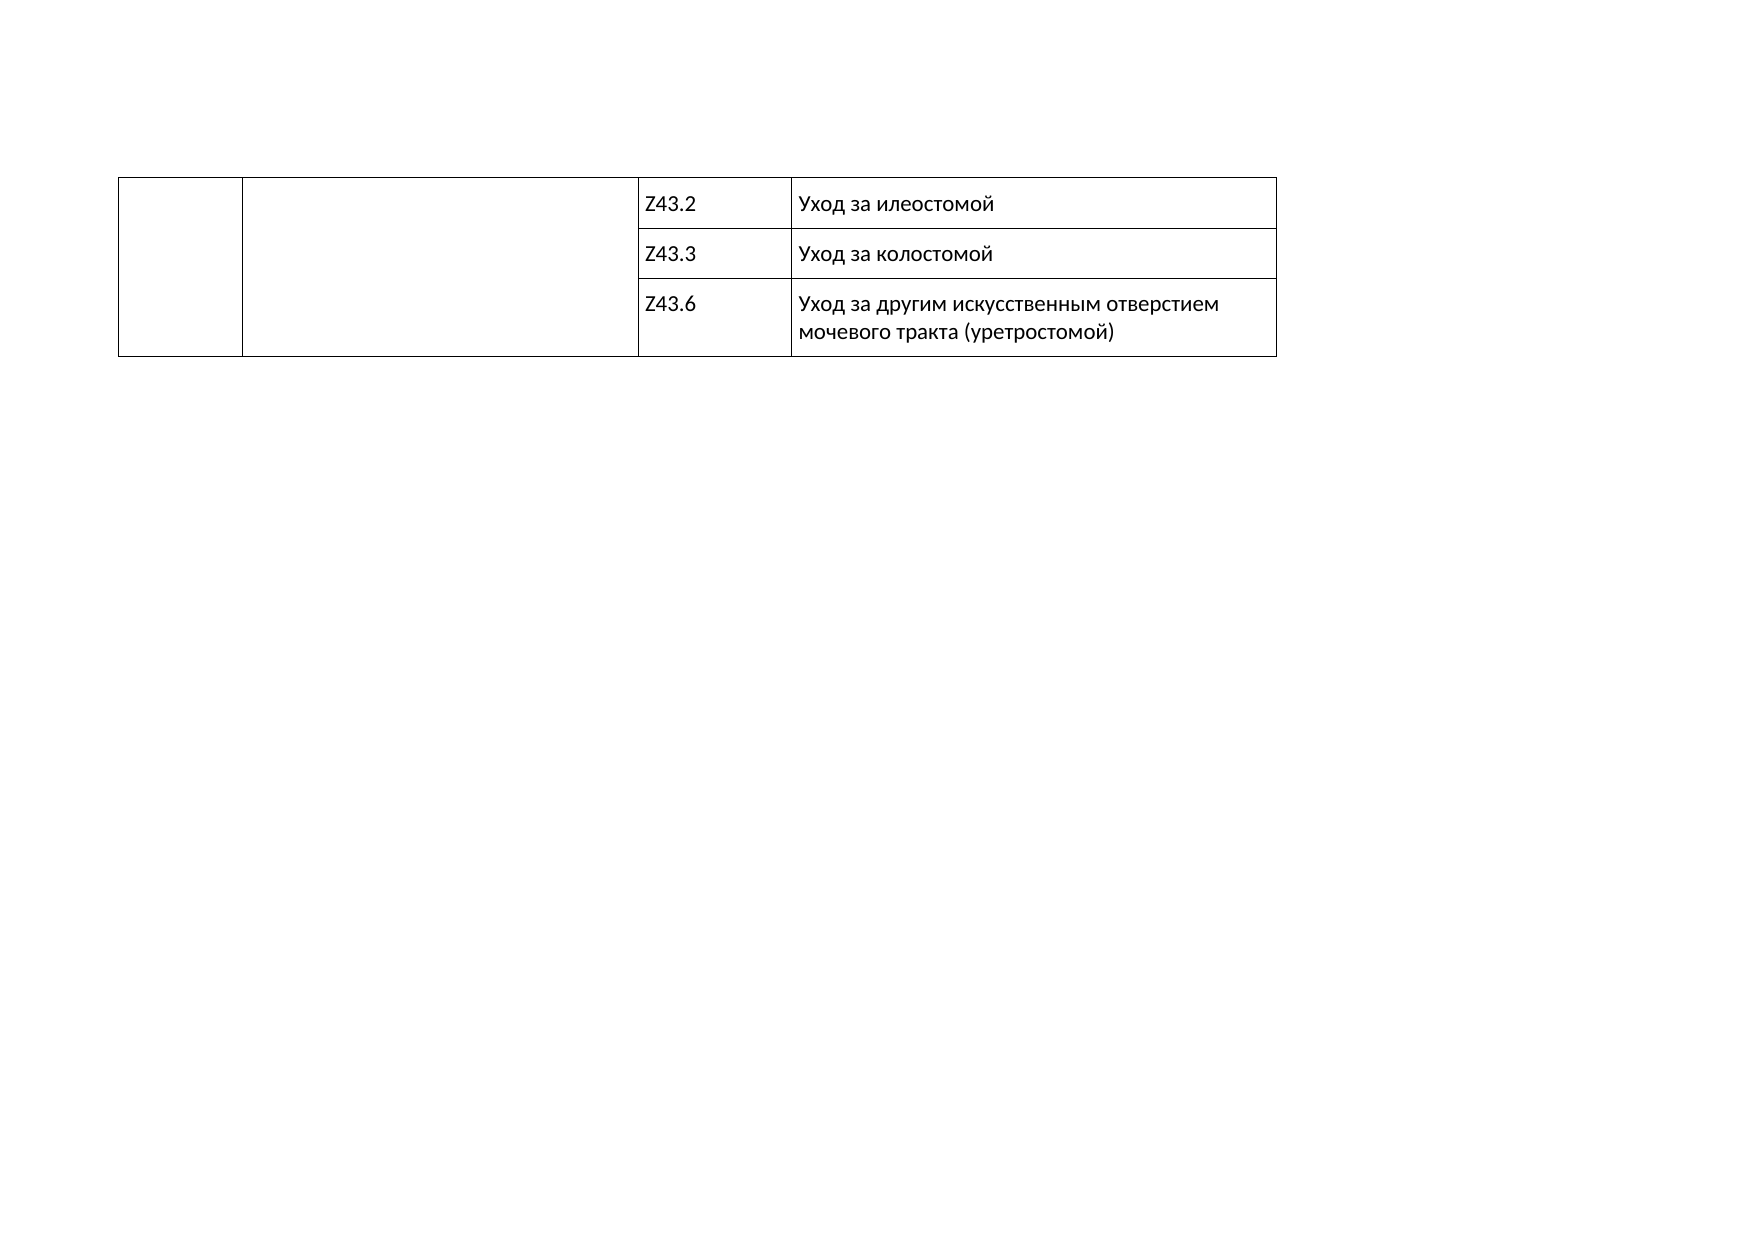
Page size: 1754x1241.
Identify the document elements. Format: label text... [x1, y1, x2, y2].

table_cell Уход за колостомой [792, 229, 1276, 278]
table_cell Z43.3 [639, 229, 791, 278]
table_cell Уход за другим искусственным отверстием мочевого тракта (уретростомой) [792, 279, 1276, 356]
table_cell Уход за илеостомой [792, 178, 1276, 227]
table_cell Z43.2 [639, 178, 791, 227]
table_cell Z43.6 [639, 279, 791, 356]
